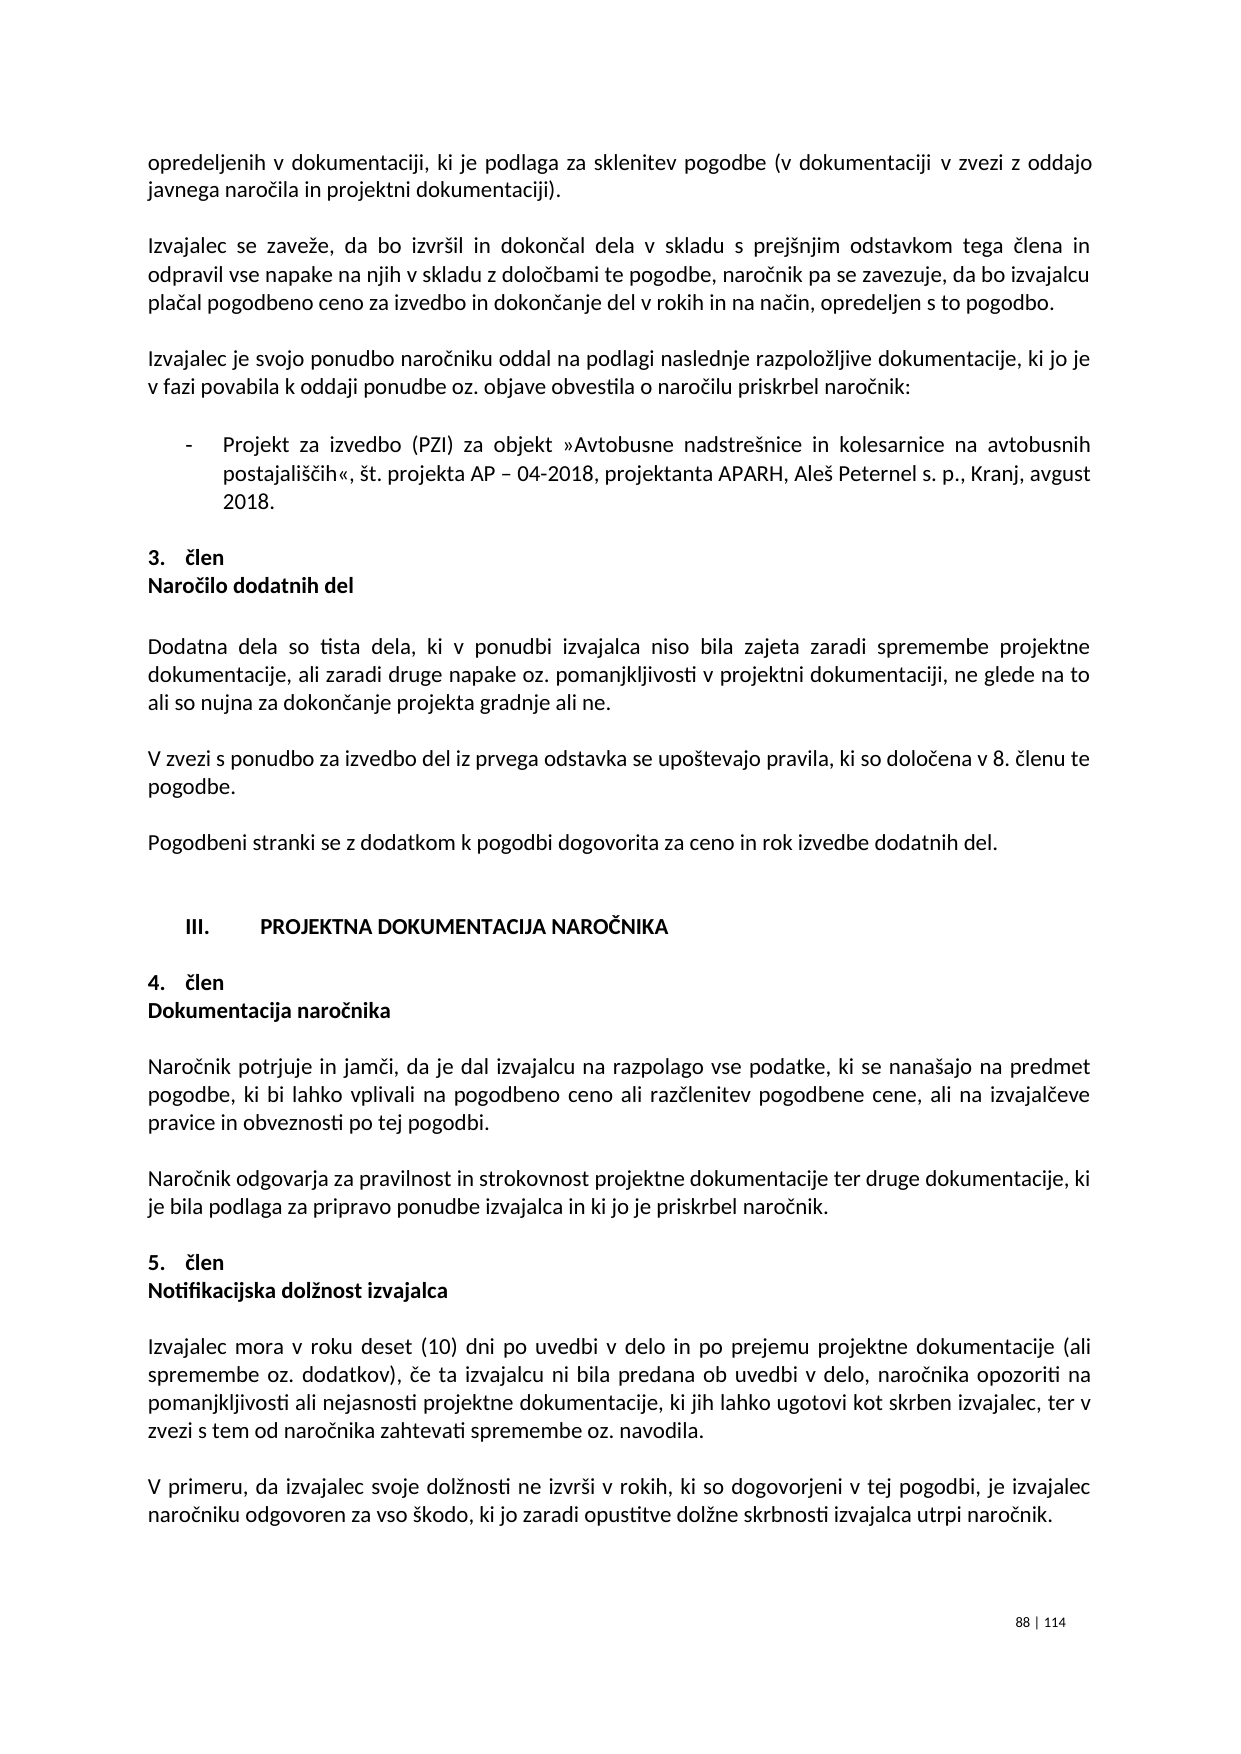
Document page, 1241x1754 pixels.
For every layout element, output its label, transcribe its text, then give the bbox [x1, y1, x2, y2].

text Notifikacijska dolžnost izvajalca [148, 1276, 1093, 1304]
list člen [148, 968, 1093, 996]
text Izvajalec mora v roku deset (10) dni po uvedbi v delo in po prejemu projektne dokumentacije (ali spremembe oz. dodatkov), če ta izvajalcu ni bila predana ob uvedbi v delo, naročnika opozoriti na pomanjkljivosti ali nejasnosti projektne dokumentacije, ki jih lahko ugotovi kot skrben izvajalec, ter v zvezi s tem od naročnika zahtevati spremembe oz. navodila. [148, 1332, 1093, 1444]
text Naročnik odgovarja za pravilnost in strokovnost projektne dokumentacije ter druge dokumentacije, ki je bila podlaga za pripravo ponudbe izvajalca in ki jo je priskrbel naročnik. [148, 1164, 1093, 1220]
list člen [148, 1248, 1093, 1276]
text Izvajalec se zaveže, da bo izvršil in dokončal dela v skladu s prejšnjim odstavkom tega člena in odpravil vse napake na njih v skladu z določbami te pogodbe, naročnik pa se zavezuje, da bo izvajalcu plačal pogodbeno ceno za izvedbo in dokončanje del v rokih in na način, opredeljen s to pogodbo. [148, 232, 1093, 316]
list Projekt za izvedbo (PZI) za objekt »Avtobusne nadstrešnice in kolesarnice na avtobusnih postajališčih«, št. projekta AP – 04-2018, projektanta APARH, Aleš Peternel s. p., Kranj, avgust 2018. [185, 428, 1093, 515]
list PROJEKTNA DOKUMENTACIJA NAROČNIKA [185, 912, 1093, 940]
text Naročilo dodatnih del [148, 571, 1093, 599]
text V zvezi s ponudbo za izvedbo del iz prvega odstavka se upoštevajo pravila, ki so določena v 8. členu te pogodbe. [148, 744, 1093, 800]
text Naročnik potrjuje in jamči, da je dal izvajalcu na razpolago vse podatke, ki se nanašajo na predmet pogodbe, ki bi lahko vplivali na pogodbeno ceno ali razčlenitev pogodbene cene, ali na izvajalčeve pravice in obveznosti po tej pogodbi. [148, 1052, 1093, 1136]
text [148, 148, 1093, 204]
text V primeru, da izvajalec svoje dolžnosti ne izvrši v rokih, ki so dogovorjeni v tej pogodbi, je izvajalec naročniku odgovoren za vso škodo, ki jo zaradi opustitve dolžne skrbnosti izvajalca utrpi naročnik. [148, 1472, 1093, 1528]
text Dokumentacija naročnika [148, 996, 1093, 1024]
text Izvajalec je svojo ponudbo naročniku oddal na podlagi naslednje razpoložljive dokumentacije, ki jo je v fazi povabila k oddaji ponudbe oz. objave obvestila o naročilu priskrbel naročnik: [148, 344, 1093, 400]
text Pogodbeni stranki se z dodatkom k pogodbi dogovorita za ceno in rok izvedbe dodatnih del. [148, 828, 1093, 856]
list člen [148, 543, 1093, 571]
text Dodatna dela so tista dela, ki v ponudbi izvajalca niso bila zajeta zaradi spremembe projektne dokumentacije, ali zaradi druge napake oz. pomanjkljivosti v projektni dokumentaciji, ne glede na to ali so nujna za dokončanje projekta gradnje ali ne. [148, 632, 1093, 716]
